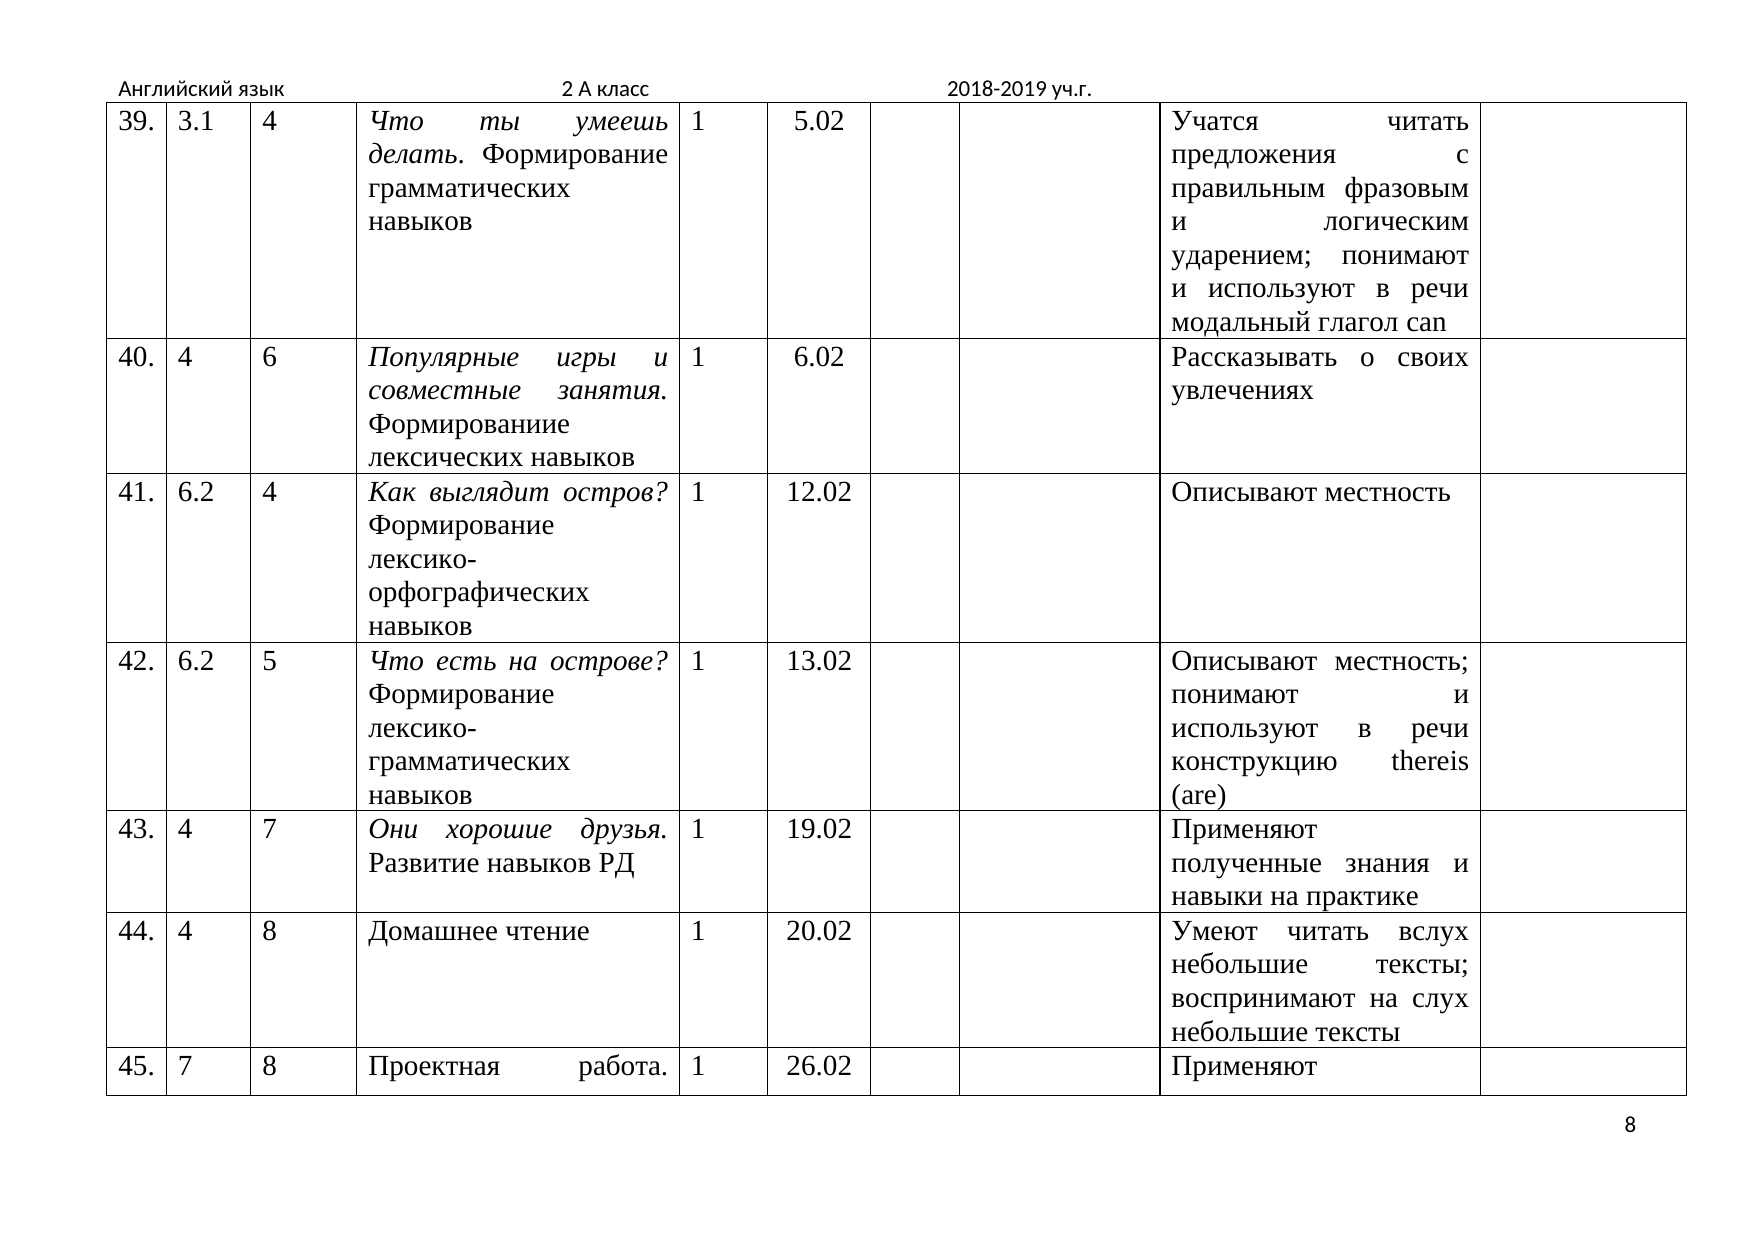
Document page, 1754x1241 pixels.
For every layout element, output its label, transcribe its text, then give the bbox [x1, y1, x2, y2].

table_cell 4 [167, 811, 250, 912]
table_cell [1481, 811, 1686, 912]
table_cell 8 [251, 913, 356, 1047]
table_cell [871, 811, 959, 912]
table_cell [107, 103, 166, 338]
table_cell [1481, 103, 1686, 338]
table_cell [960, 103, 1159, 338]
table_cell 12.02 [768, 474, 870, 642]
table_cell [107, 913, 166, 1047]
table_cell [1481, 1048, 1686, 1095]
table_cell 7 [167, 1048, 250, 1095]
table_cell [960, 913, 1159, 1047]
table_cell Популярные игры и совместные занятия. Формированиие лексических навыков [357, 339, 679, 473]
table_cell Что ты умеешь делать. Формирование грамматических навыков [357, 103, 679, 338]
table_cell 5.02 [768, 103, 870, 338]
table_cell 1 [680, 103, 767, 338]
table_cell [1481, 339, 1686, 473]
table_cell [960, 643, 1159, 810]
table_cell Описывают местность [1161, 474, 1480, 642]
table_cell [871, 913, 959, 1047]
table_cell 1 [680, 339, 767, 473]
table_cell [871, 474, 959, 642]
table_cell [107, 474, 166, 642]
table_cell 20.02 [768, 913, 870, 1047]
table_cell 3.1 [167, 103, 250, 338]
table_cell Что есть на острове? Формирование лексико-грамматических навыков [357, 643, 679, 810]
table_cell 6.02 [768, 339, 870, 473]
table_cell [107, 643, 166, 810]
table_cell 7 [251, 811, 356, 912]
table_cell [871, 1048, 959, 1095]
table_cell 6 [251, 339, 356, 473]
table_cell 1 [680, 913, 767, 1047]
table_cell 6.2 [167, 474, 250, 642]
table_cell [960, 474, 1159, 642]
table_cell 1 [680, 1048, 767, 1095]
table_cell 4 [167, 913, 250, 1047]
table_cell 1 [680, 643, 767, 810]
table_cell Описывают местность; понимают и используют в речи конструкцию thereis (are) [1161, 643, 1480, 810]
table_cell [1481, 913, 1686, 1047]
table_cell Учатся читать предложения с правильным фразовым и логическим ударением; понимают и используют в речи модальный глагол can [1161, 103, 1480, 338]
table_cell Как выглядит остров? Формирование лексико-орфографических навыков [357, 474, 679, 642]
table_cell 26.02 [768, 1048, 870, 1095]
table_cell Рассказывать о своих увлечениях [1161, 339, 1480, 473]
table_cell Применяют полученные знания и навыки на практике [1161, 811, 1480, 912]
table_cell [960, 339, 1159, 473]
table_cell 1 [680, 474, 767, 642]
table_cell [1481, 474, 1686, 642]
table_cell [960, 1048, 1159, 1095]
table_cell 4 [167, 339, 250, 473]
table_cell Умеют читать вслух небольшие тексты; воспринимают на слух небольшие тексты [1161, 913, 1480, 1047]
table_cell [357, 1048, 679, 1095]
table_cell 5 [251, 643, 356, 810]
table_cell 13.02 [768, 643, 870, 810]
table_cell 4 [251, 103, 356, 338]
table_cell [871, 339, 959, 473]
table_cell [107, 339, 166, 473]
table_cell 8 [251, 1048, 356, 1095]
table_cell [871, 643, 959, 810]
table_cell 6.2 [167, 643, 250, 810]
table_cell Домашнее чтение [357, 913, 679, 1047]
table_cell [960, 811, 1159, 912]
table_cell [1161, 1048, 1480, 1095]
table_cell [1481, 643, 1686, 810]
table_cell [107, 1048, 166, 1095]
table_cell 19.02 [768, 811, 870, 912]
table_cell 1 [680, 811, 767, 912]
table_cell [871, 103, 959, 338]
table_cell [107, 811, 166, 912]
table_cell 4 [251, 474, 356, 642]
table_cell Они хорошие друзья. Развитие навыков РД [357, 811, 679, 912]
